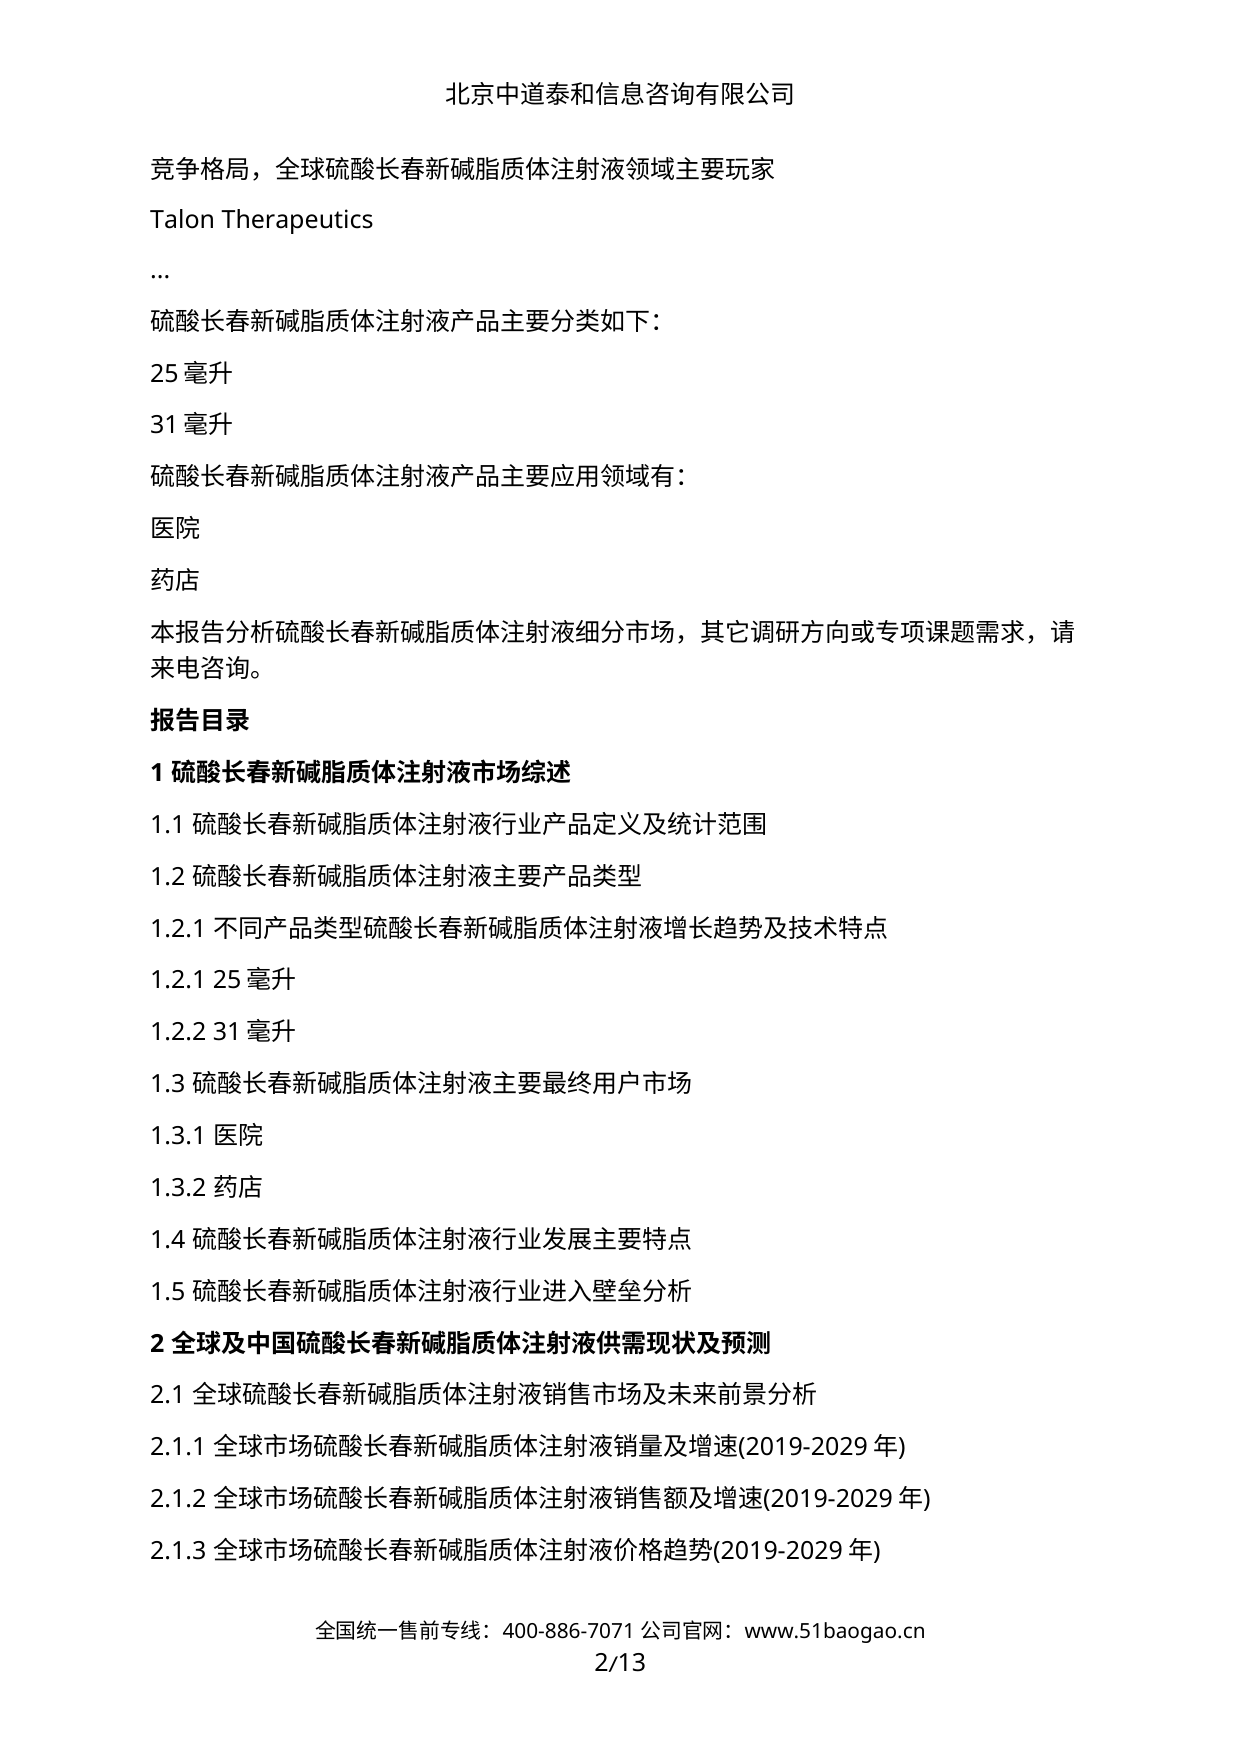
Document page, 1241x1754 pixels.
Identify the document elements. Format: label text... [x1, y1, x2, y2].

text 1.2.1 25毫升 [150, 960, 1090, 996]
text 本报告分析硫酸长春新碱脂质体注射液细分市场，其它调研方向或专项课题需求，请来电咨询。 [150, 612, 1090, 685]
text 1.3.1 医院 [150, 1116, 1090, 1152]
text 2 全球及中国硫酸长春新碱脂质体注射液供需现状及预测 [150, 1323, 1090, 1359]
text 1.3 硫酸长春新碱脂质体注射液主要最终用户市场 [150, 1064, 1090, 1100]
text Talon Therapeutics [150, 202, 1090, 236]
text 25毫升 [150, 353, 1090, 389]
text 31毫升 [150, 405, 1090, 441]
text 2.1.2 全球市场硫酸长春新碱脂质体注射液销售额及增速(2019-2029年) [150, 1479, 1090, 1515]
text 2.1.1 全球市场硫酸长春新碱脂质体注射液销量及增速(2019-2029年) [150, 1427, 1090, 1463]
text 药店 [150, 561, 1090, 597]
text ... [150, 252, 1090, 286]
text 1.2.1 不同产品类型硫酸长春新碱脂质体注射液增长趋势及技术特点 [150, 908, 1090, 944]
text 2.1.3 全球市场硫酸长春新碱脂质体注射液价格趋势(2019-2029年) [150, 1531, 1090, 1567]
text 医院 [150, 509, 1090, 545]
text 1.1 硫酸长春新碱脂质体注射液行业产品定义及统计范围 [150, 804, 1090, 841]
text 2.1 全球硫酸长春新碱脂质体注射液销售市场及未来前景分析 [150, 1375, 1090, 1411]
text 硫酸长春新碱脂质体注射液产品主要分类如下： [150, 301, 1090, 337]
text 1 硫酸长春新碱脂质体注射液市场综述 [150, 752, 1090, 789]
text 报告目录 [150, 701, 1090, 737]
text 1.2.2 31毫升 [150, 1012, 1090, 1048]
text 竞争格局，全球硫酸长春新碱脂质体注射液领域主要玩家 [150, 150, 1090, 186]
text 1.2 硫酸长春新碱脂质体注射液主要产品类型 [150, 856, 1090, 892]
text 硫酸长春新碱脂质体注射液产品主要应用领域有： [150, 457, 1090, 493]
text 1.5 硫酸长春新碱脂质体注射液行业进入壁垒分析 [150, 1271, 1090, 1307]
text 1.4 硫酸长春新碱脂质体注射液行业发展主要特点 [150, 1219, 1090, 1256]
text 1.3.2 药店 [150, 1167, 1090, 1204]
